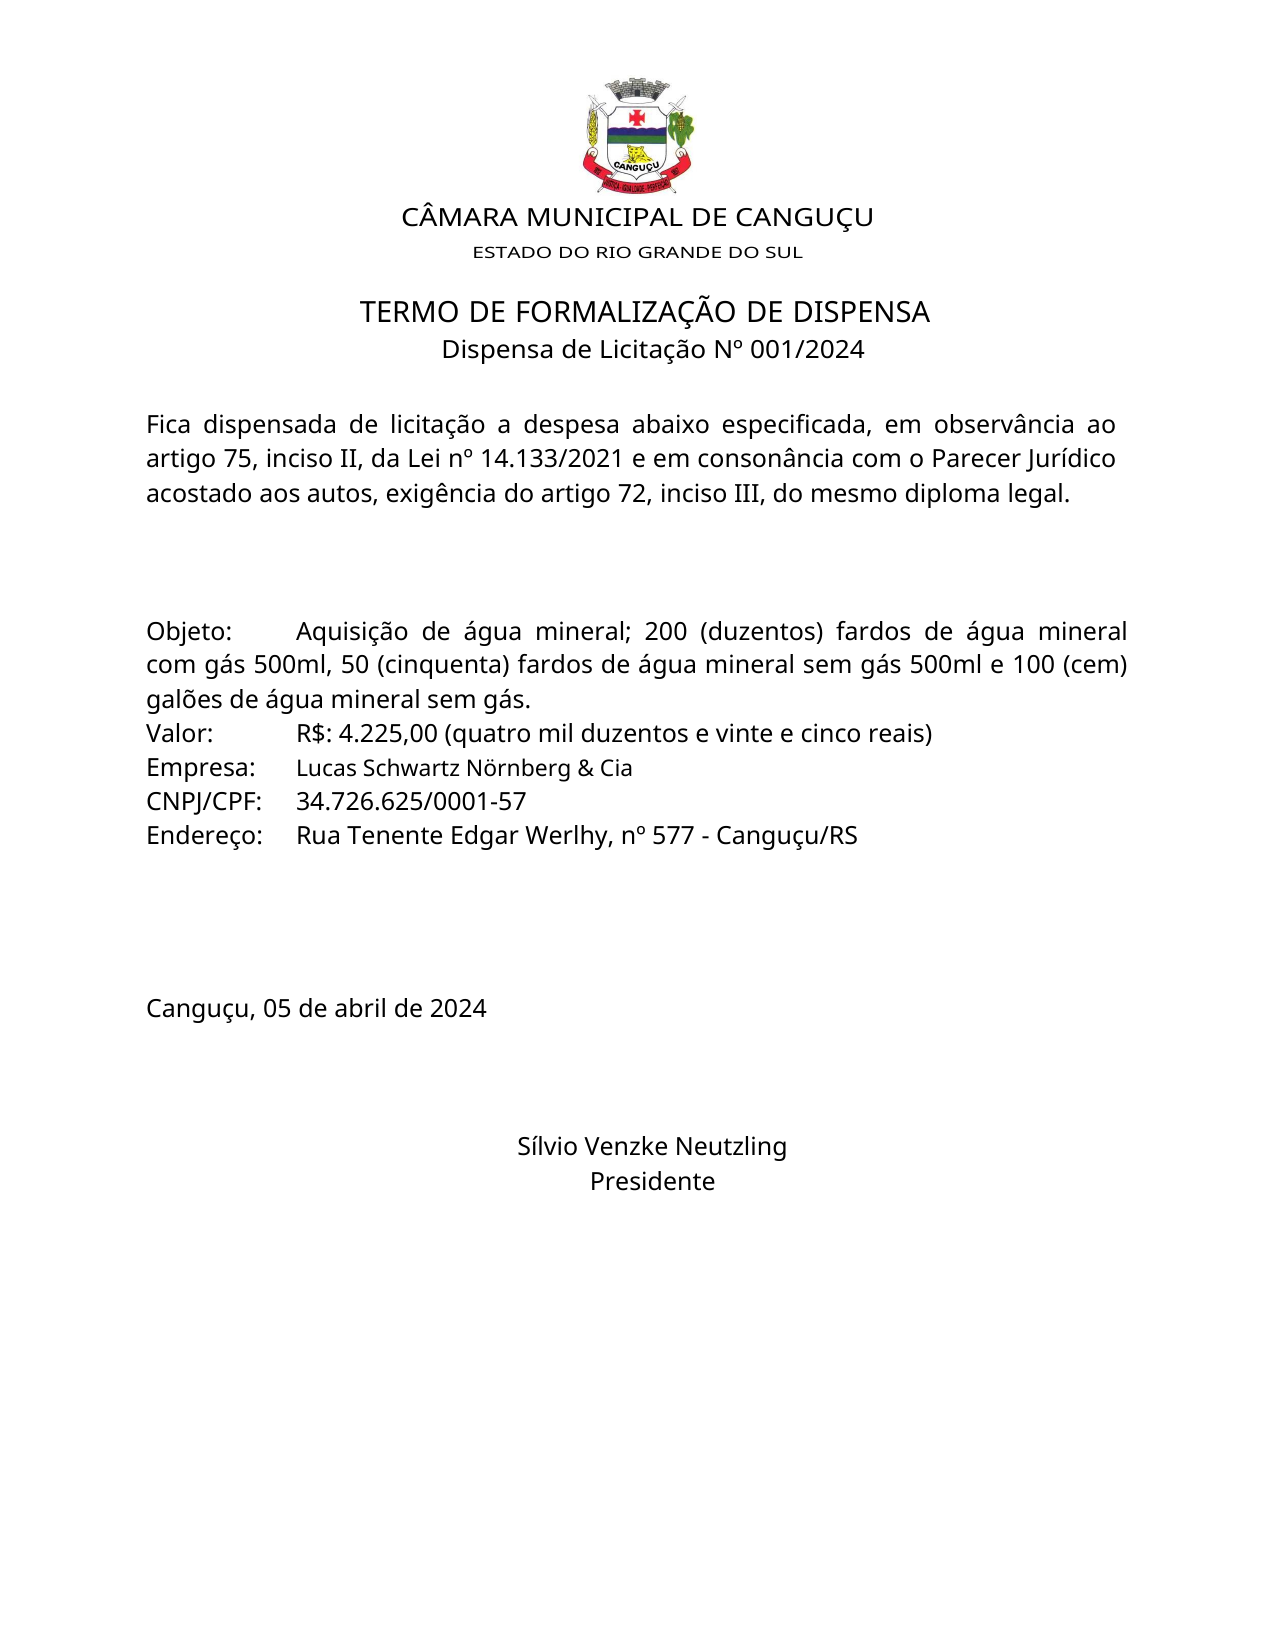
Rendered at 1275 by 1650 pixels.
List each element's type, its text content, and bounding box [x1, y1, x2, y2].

text Objeto: Aquisição de água mineral; 200 (duzentos) fardos de água mineral com gás 500ml, 50 (cinquenta) fardos de água mineral sem gás 500ml e 100 (cem) galões de água mineral sem gás. [146, 613, 1129, 715]
text Sílvio Venzke Neutzling [325, 1129, 980, 1163]
text Empresa: Lucas Schwartz Nörnberg & Cia [146, 749, 1129, 783]
text Dispensa de Licitação Nº 001/2024 [441, 332, 1129, 366]
text Fica dispensada de licitação a despesa abaixo especificada, em observância ao artigo 75, inciso II, da Lei nº 14.133/2021 e em consonância com o Parecer Jurídico acostado aos autos, exigência do artigo 72, inciso III, do mesmo diploma legal. [146, 407, 1117, 509]
text Presidente [325, 1163, 980, 1197]
text Endereço: Rua Tenente Edgar Werlhy, nº 577 - Canguçu/RS [146, 817, 1129, 852]
title TERMO DE FORMALIZAÇÃO DE DISPENSA [325, 292, 965, 331]
text ESTADO DO RIO GRANDE DO SUL [325, 242, 950, 263]
text Valor: R$: 4.225,00 (quatro mil duzentos e vinte e cinco reais) [146, 715, 1129, 749]
text CNPJ/CPF: 34.726.625/0001-57 [146, 783, 1129, 817]
text Canguçu, 05 de abril de 2024 [146, 990, 1129, 1024]
text CÂMARA MUNICIPAL DE CANGUÇU [325, 200, 951, 234]
picture [578, 75, 697, 196]
